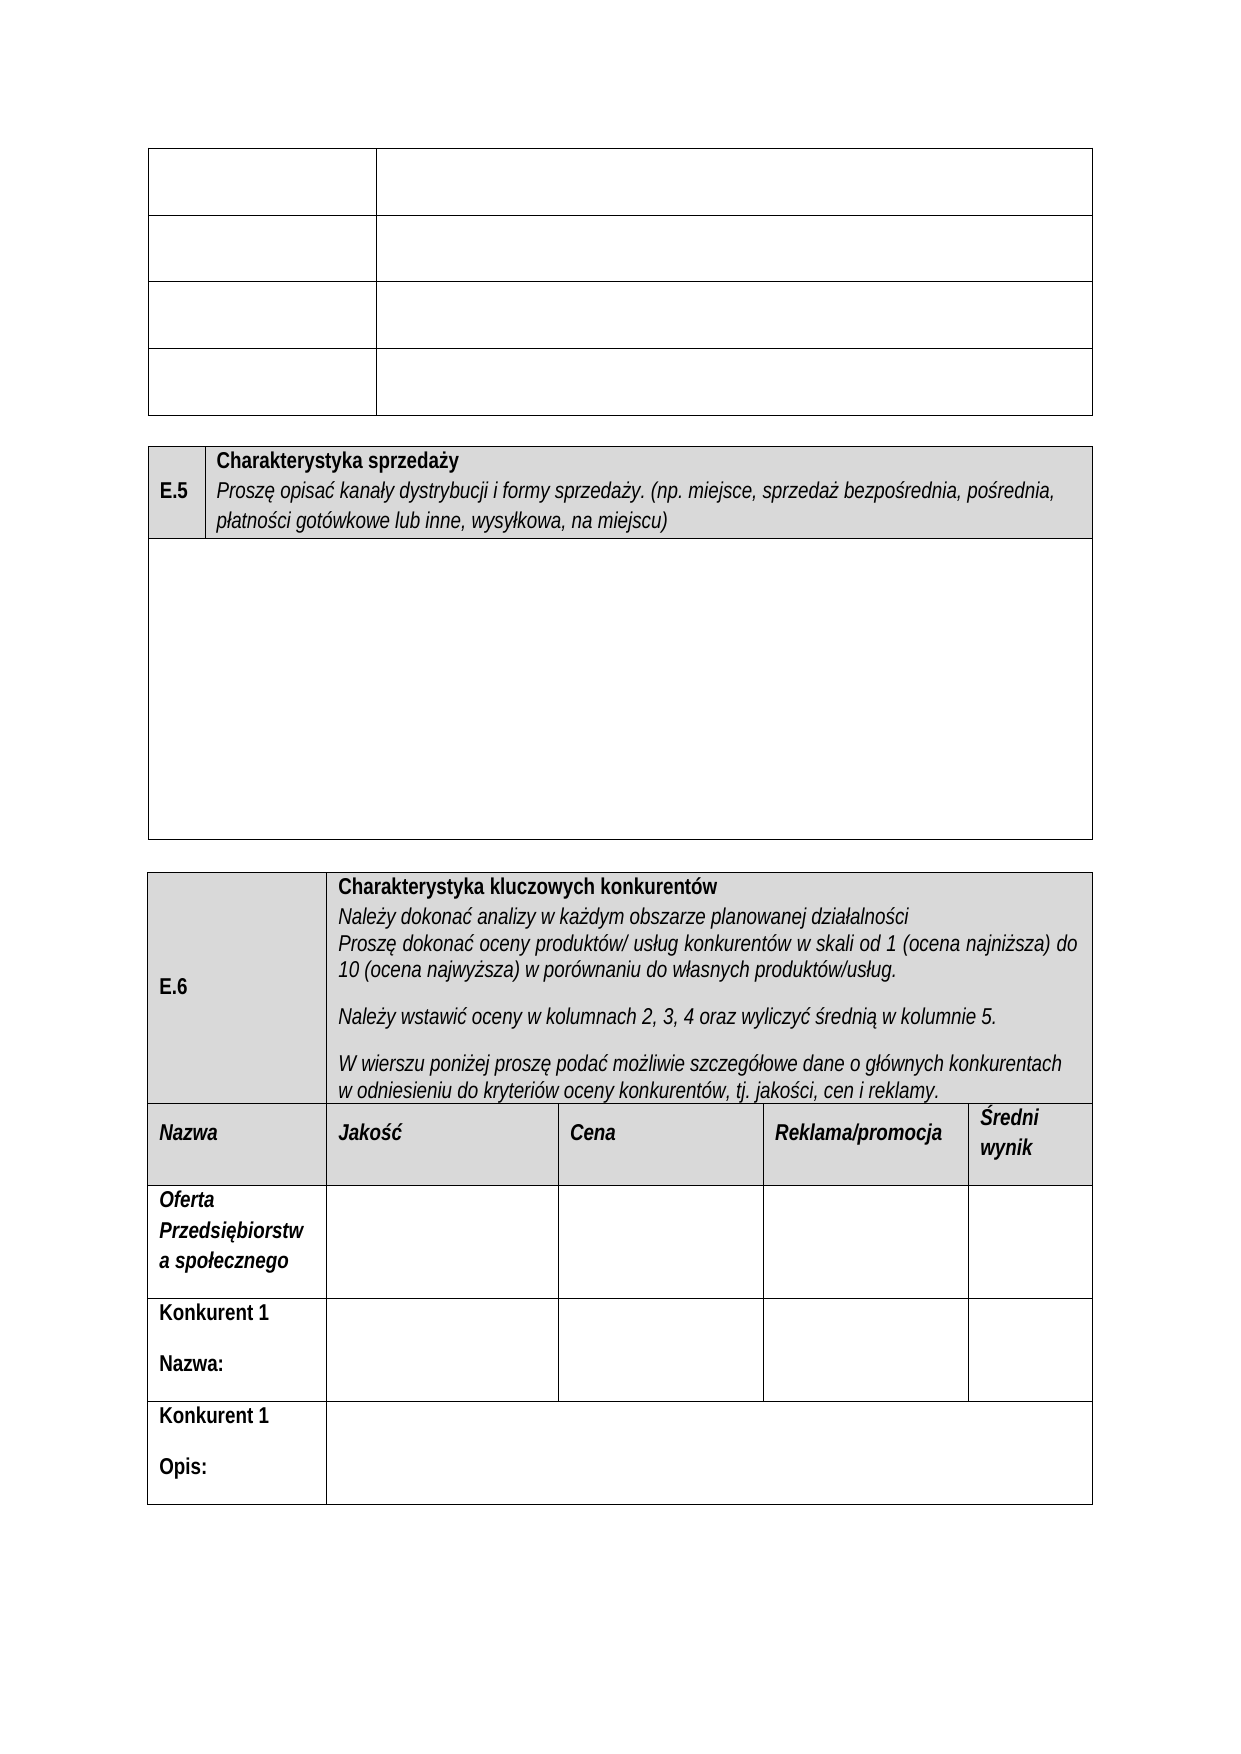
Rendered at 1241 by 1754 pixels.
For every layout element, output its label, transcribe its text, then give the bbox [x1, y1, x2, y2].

table_cell Średni wynik [969, 1104, 1092, 1185]
table_cell Nazwa [148, 1104, 326, 1185]
table_cell Oferta Przedsiębiorstwa społecznego [148, 1186, 326, 1298]
table_cell Jakość [327, 1104, 558, 1185]
table_cell [559, 1186, 763, 1298]
table_cell [377, 282, 1092, 348]
table_cell [377, 216, 1092, 281]
table_cell [764, 1186, 968, 1298]
table_cell [377, 349, 1092, 415]
table_cell [327, 1299, 558, 1401]
table_cell [327, 1186, 558, 1298]
table_cell [969, 1299, 1092, 1401]
table_cell [149, 282, 376, 348]
table_cell Cena [559, 1104, 763, 1185]
table_header E.5 [149, 447, 205, 538]
table_cell [559, 1299, 763, 1401]
table_header E.6 [148, 873, 326, 1103]
table_cell [327, 1402, 1092, 1504]
table_cell Reklama/promocja [764, 1104, 968, 1185]
table_cell Konkurent 1 Opis: [148, 1402, 326, 1504]
table_header Charakterystyka kluczowych konkurentów Należy dokonać analizy w każdym obszarze planowanej działalności Proszę dokonać oceny produktów/ usług konkurentów w skali od 1 (ocena najniższa) do 10 (ocena najwyższa) w porównaniu do własnych produktów/usług. Należy wstawić oceny w kolumnach 2, 3, 4 oraz wyliczyć średnią w kolumnie 5. W wierszu poniżej proszę podać możliwie szczegółowe dane o głównych konkurentach w odniesieniu do kryteriów oceny konkurentów, tj. jakości, cen i reklamy. [327, 873, 1092, 1103]
table_cell [149, 349, 376, 415]
table_cell [149, 216, 376, 281]
table_cell Konkurent 1 Nazwa: [148, 1299, 326, 1401]
table_cell [149, 539, 1092, 839]
table_cell [149, 149, 376, 214]
table_cell [764, 1299, 968, 1401]
table_cell [969, 1186, 1092, 1298]
table_cell [377, 149, 1092, 214]
table_header Charakterystyka sprzedaży Proszę opisać kanały dystrybucji i formy sprzedaży. (np. miejsce, sprzedaż bezpośrednia, pośrednia, płatności gotówkowe lub inne, wysyłkowa, na miejscu) [206, 447, 1092, 538]
